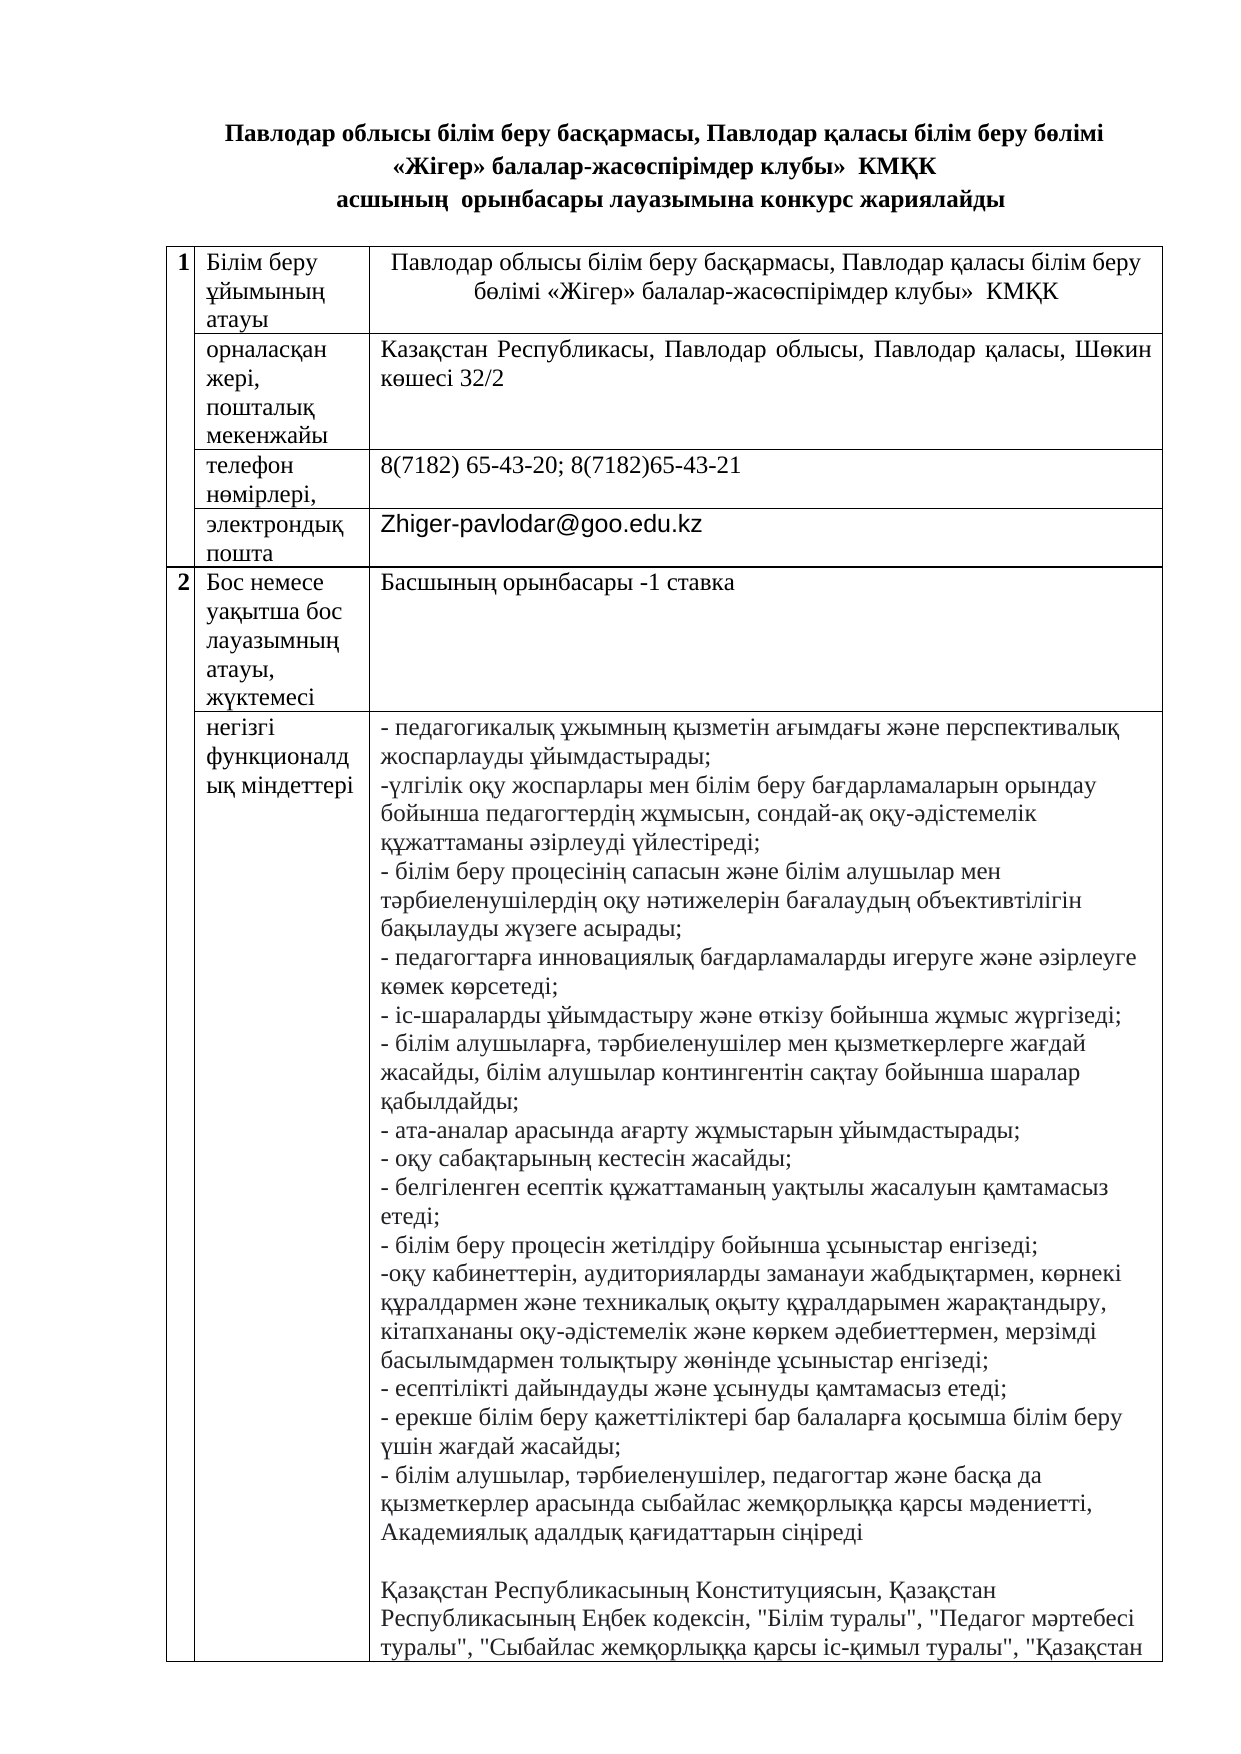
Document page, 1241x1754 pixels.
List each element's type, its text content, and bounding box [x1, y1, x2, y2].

text Павлодар облысы білім беру басқармасы, Павлодар қаласы білім беру бөлімі «Жігер» балалар-жасөспірімдер клубы» КМҚК [177, 118, 1152, 180]
text асшының орынбасары лауазымына конкурс жариялайды [177, 184, 1152, 213]
table_cell Zhiger-pavlodar@goo.edu.kz [370, 509, 1162, 566]
table_header 1 [167, 247, 194, 566]
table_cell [195, 712, 369, 1661]
table_cell Басшының орынбасары -1 ставка [370, 568, 1162, 711]
table_header Павлодар облысы білім беру басқармасы, Павлодар қаласы білім беру бөлімі «Жігер» балалар-жасөспірімдер клубы» КМҚК [370, 247, 1162, 333]
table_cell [370, 712, 1162, 1661]
table_cell электрондық пошта [195, 509, 369, 566]
table_cell 2 [167, 568, 194, 1661]
table_header Білім беру ұйымының атауы [195, 247, 369, 333]
table_cell 8(7182) 65-43-20; 8(7182)65-43-21 [370, 450, 1162, 508]
table_cell Казақстан Республикасы, Павлодар облысы, Павлодар қаласы, Шөкин көшесі 32/2 [370, 334, 1162, 449]
table_cell орналасқан жері, пошталық мекенжайы [195, 334, 369, 449]
table_cell Бос немесе уақытша бос лауазымның атауы, жүктемесі [195, 568, 369, 711]
table_cell телефон нөмірлері, [195, 450, 369, 508]
